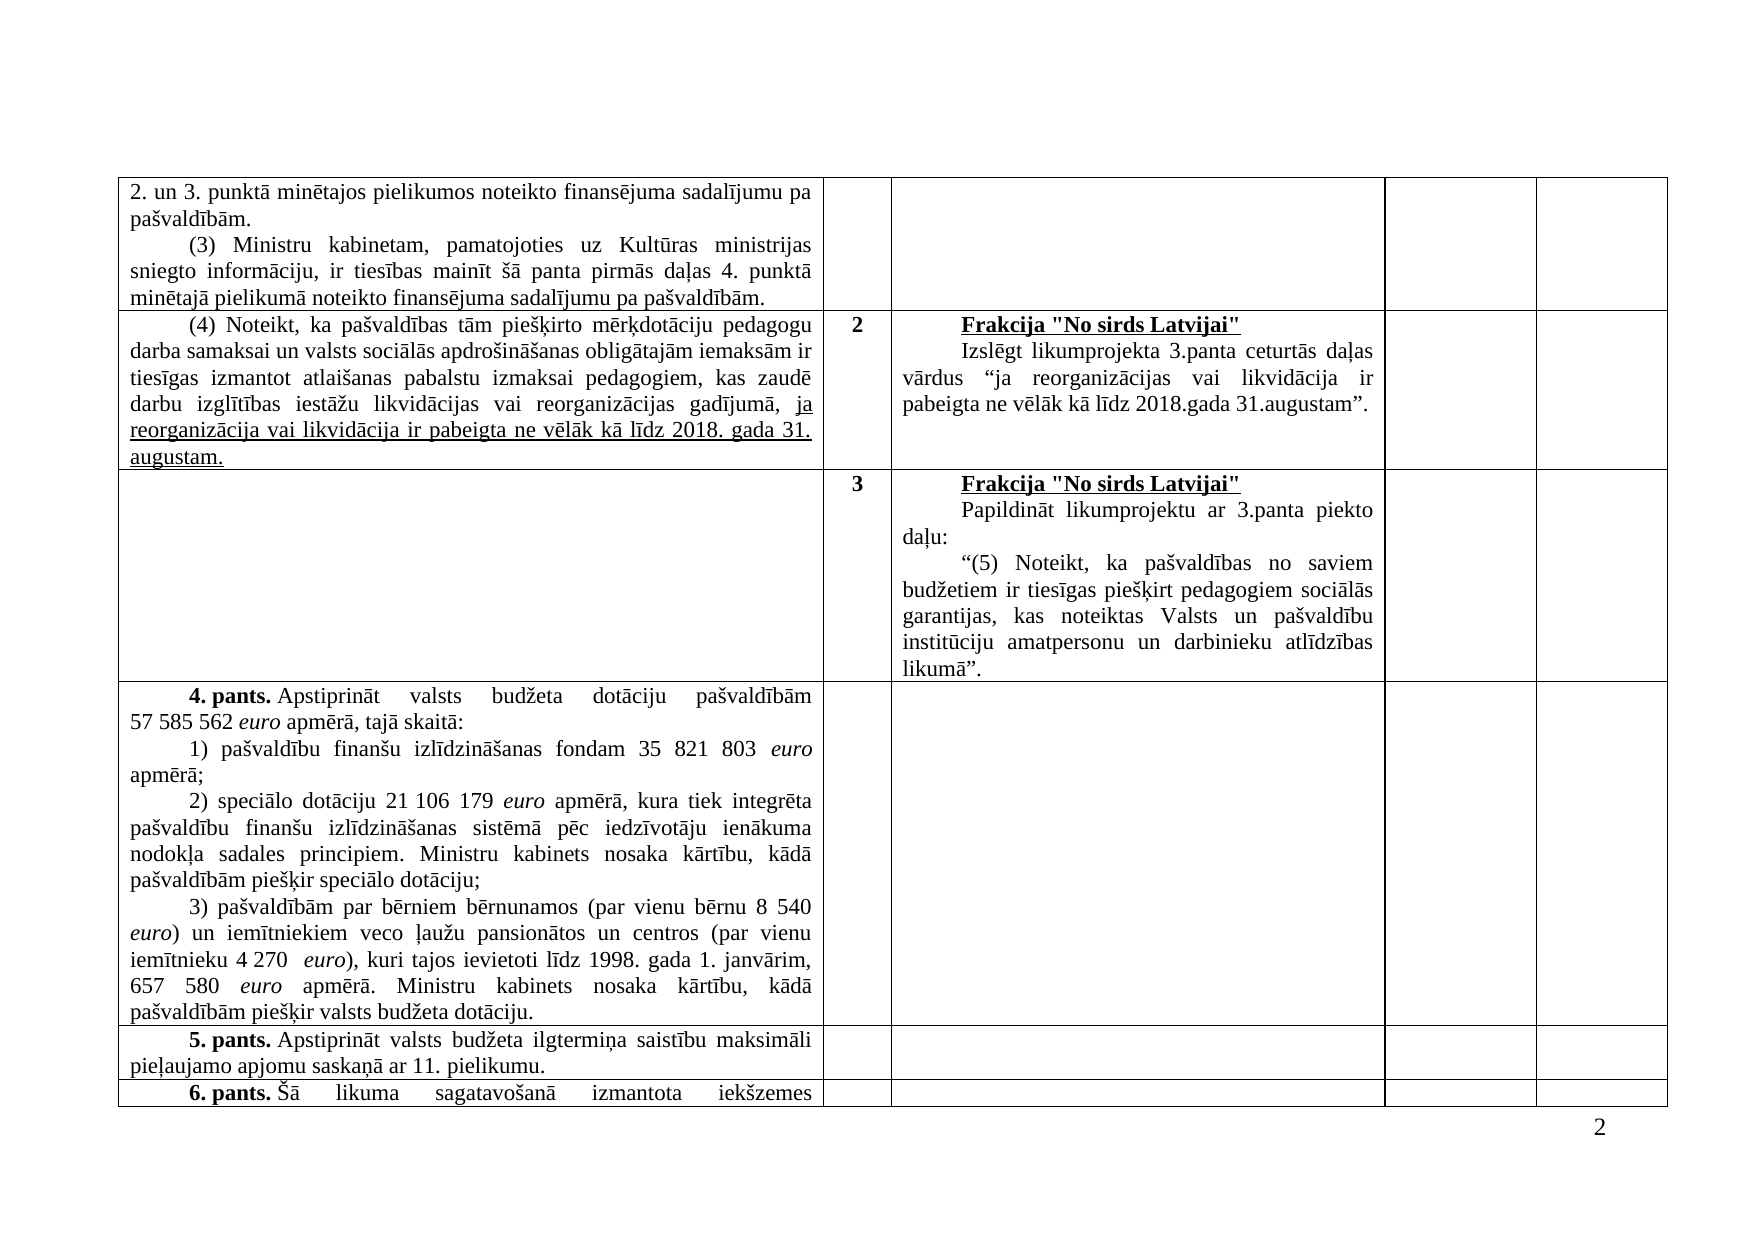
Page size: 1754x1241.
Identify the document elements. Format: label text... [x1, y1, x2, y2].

table_cell [824, 1080, 891, 1106]
table_cell 2 [824, 311, 891, 469]
table_cell 5. pants. Apstiprināt valsts budžeta ilgtermiņa saistību maksimāli pieļaujamo apjomu saskaņā ar 11. pielikumu. [119, 1026, 823, 1078]
table_cell [1537, 178, 1667, 310]
table_cell [892, 682, 1384, 1025]
table_cell [1386, 470, 1536, 681]
table_cell [824, 682, 891, 1025]
table_cell [1537, 1080, 1667, 1106]
table_cell [1386, 1080, 1536, 1106]
table_cell [119, 470, 823, 681]
table_cell Frakcija "No sirds Latvijai" Papildināt likumprojektu ar 3.panta piekto daļu: “(5) Noteikt, ka pašvaldības no saviem budžetiem ir tiesīgas piešķirt pedagogiem sociālās garantijas, kas noteiktas Valsts un pašvaldību institūciju amatpersonu un darbinieku atlīdzības likumā”. [892, 470, 1384, 681]
table_cell (4) Noteikt, ka pašvaldības tām piešķirto mērķdotāciju pedagogu darba samaksai un valsts sociālās apdrošināšanas obligātajām iemaksām ir tiesīgas izmantot atlaišanas pabalstu izmaksai pedagogiem, kas zaudē darbu izglītības iestāžu likvidācijas vai reorganizācijas gadījumā, ja reorganizācija vai likvidācija ir pabeigta ne vēlāk kā līdz 2018. gada 31. augustam. [119, 311, 823, 469]
table_cell [1386, 1026, 1536, 1078]
table_cell [1537, 1026, 1667, 1078]
table_cell 1 [824, 178, 891, 310]
table_cell [1386, 178, 1536, 310]
table_cell [892, 1080, 1384, 1106]
table_cell [1386, 682, 1536, 1025]
table_cell [1537, 682, 1667, 1025]
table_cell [119, 178, 823, 310]
table_cell 3 [824, 470, 891, 681]
table_cell [1537, 470, 1667, 681]
table_cell Frakcija "No sirds Latvijai" Izslēgt likumprojekta 3.panta ceturtās daļas vārdus “ja reorganizācijas vai likvidācija ir pabeigta ne vēlāk kā līdz 2018.gada 31.augustam”. [892, 311, 1384, 469]
table_cell 4. pants. Apstiprināt valsts budžeta dotāciju pašvaldībām 57 585 562 euro apmērā, tajā skaitā: 1) pašvaldību finanšu izlīdzināšanas fondam 35 821 803 euro apmērā; 2) speciālo dotāciju 21 106 179 euro apmērā, kura tiek integrēta pašvaldību finanšu izlīdzināšanas sistēmā pēc iedzīvotāju ienākuma nodokļa sadales principiem. Ministru kabinets nosaka kārtību, kādā pašvaldībām piešķir speciālo dotāciju; 3) pašvaldībām par bērniem bērnunamos (par vienu bērnu 8 540 euro) un iemītniekiem veco ļaužu pansionātos un centros (par vienu iemītnieku 4 270 euro), kuri tajos ievietoti līdz 1998. gada 1. janvārim, 657 580 euro apmērā. Ministru kabinets nosaka kārtību, kādā pašvaldībām piešķir valsts budžeta dotāciju. [119, 682, 823, 1025]
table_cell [119, 1080, 823, 1106]
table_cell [892, 178, 1384, 310]
table_cell [1537, 311, 1667, 469]
table_cell [1386, 311, 1536, 469]
table_cell [824, 1026, 891, 1078]
table_cell [892, 1026, 1384, 1078]
